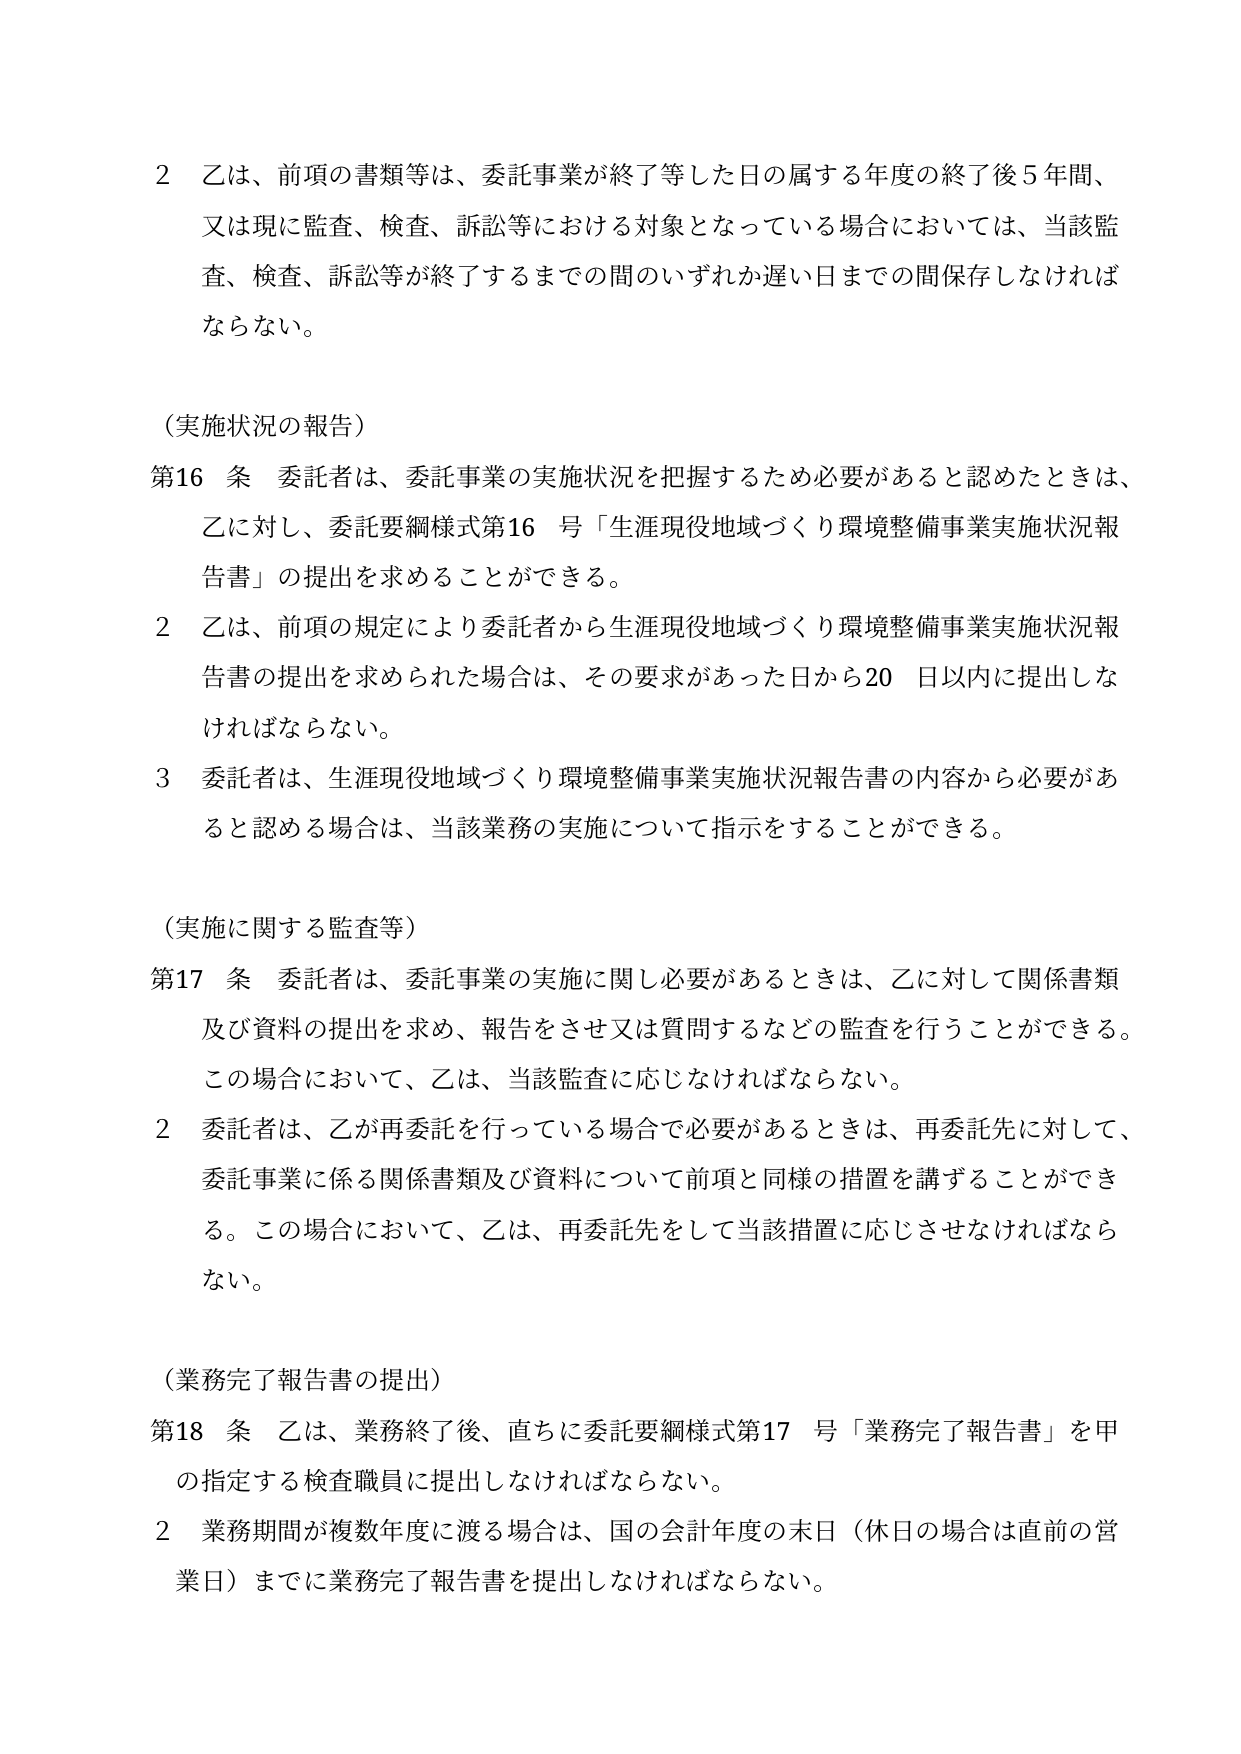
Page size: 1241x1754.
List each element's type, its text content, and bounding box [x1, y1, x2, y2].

text ３ 委託者は、生涯現役地域づくり環境整備事業実施状況報告書の内容から必要があると認める場合は、当該業務の実施について指示をすることができる。 [150, 751, 1120, 852]
text （実施に関する監査等） [150, 902, 1120, 952]
text 第16条 委託者は、委託事業の実施状況を把握するため必要があると認めたときは、乙に対し、委託要綱様式第16号「生涯現役地域づくり環境整備事業実施状況報告書」の提出を求めることができる。 [150, 450, 1120, 601]
text ２ 業務期間が複数年度に渡る場合は、国の会計年度の末日（休日の場合は直前の営業日）までに業務完了報告書を提出しなければならない。 [150, 1504, 1120, 1605]
text （業務完了報告書の提出） [150, 1354, 1120, 1404]
text ２ 乙は、前項の規定により委託者から生涯現役地域づくり環境整備事業実施状況報告書の提出を求められた場合は、その要求があった日から20日以内に提出しなければならない。 [150, 601, 1120, 751]
text 第18条 乙は、業務終了後、直ちに委託要綱様式第17号「業務完了報告書」を甲の指定する検査職員に提出しなければならない。 [150, 1404, 1120, 1504]
text （実施状況の報告） [150, 400, 1120, 450]
text ２ 委託者は、乙が再委託を行っている場合で必要があるときは、再委託先に対して、委託事業に係る関係書類及び資料について前項と同様の措置を講ずることができる。この場合において、乙は、再委託先をして当該措置に応じさせなければならない。 [150, 1103, 1120, 1304]
text ２ 乙は、前項の書類等は、委託事業が終了等した日の属する年度の終了後５年間、又は現に監査、検査、訴訟等における対象となっている場合においては、当該監査、検査、訴訟等が終了するまでの間のいずれか遅い日までの間保存しなければならない。 [150, 149, 1120, 350]
text 第17条 委託者は、委託事業の実施に関し必要があるときは、乙に対して関係書類及び資料の提出を求め、報告をさせ又は質問するなどの監査を行うことができる。この場合において、乙は、当該監査に応じなければならない。 [150, 952, 1120, 1103]
